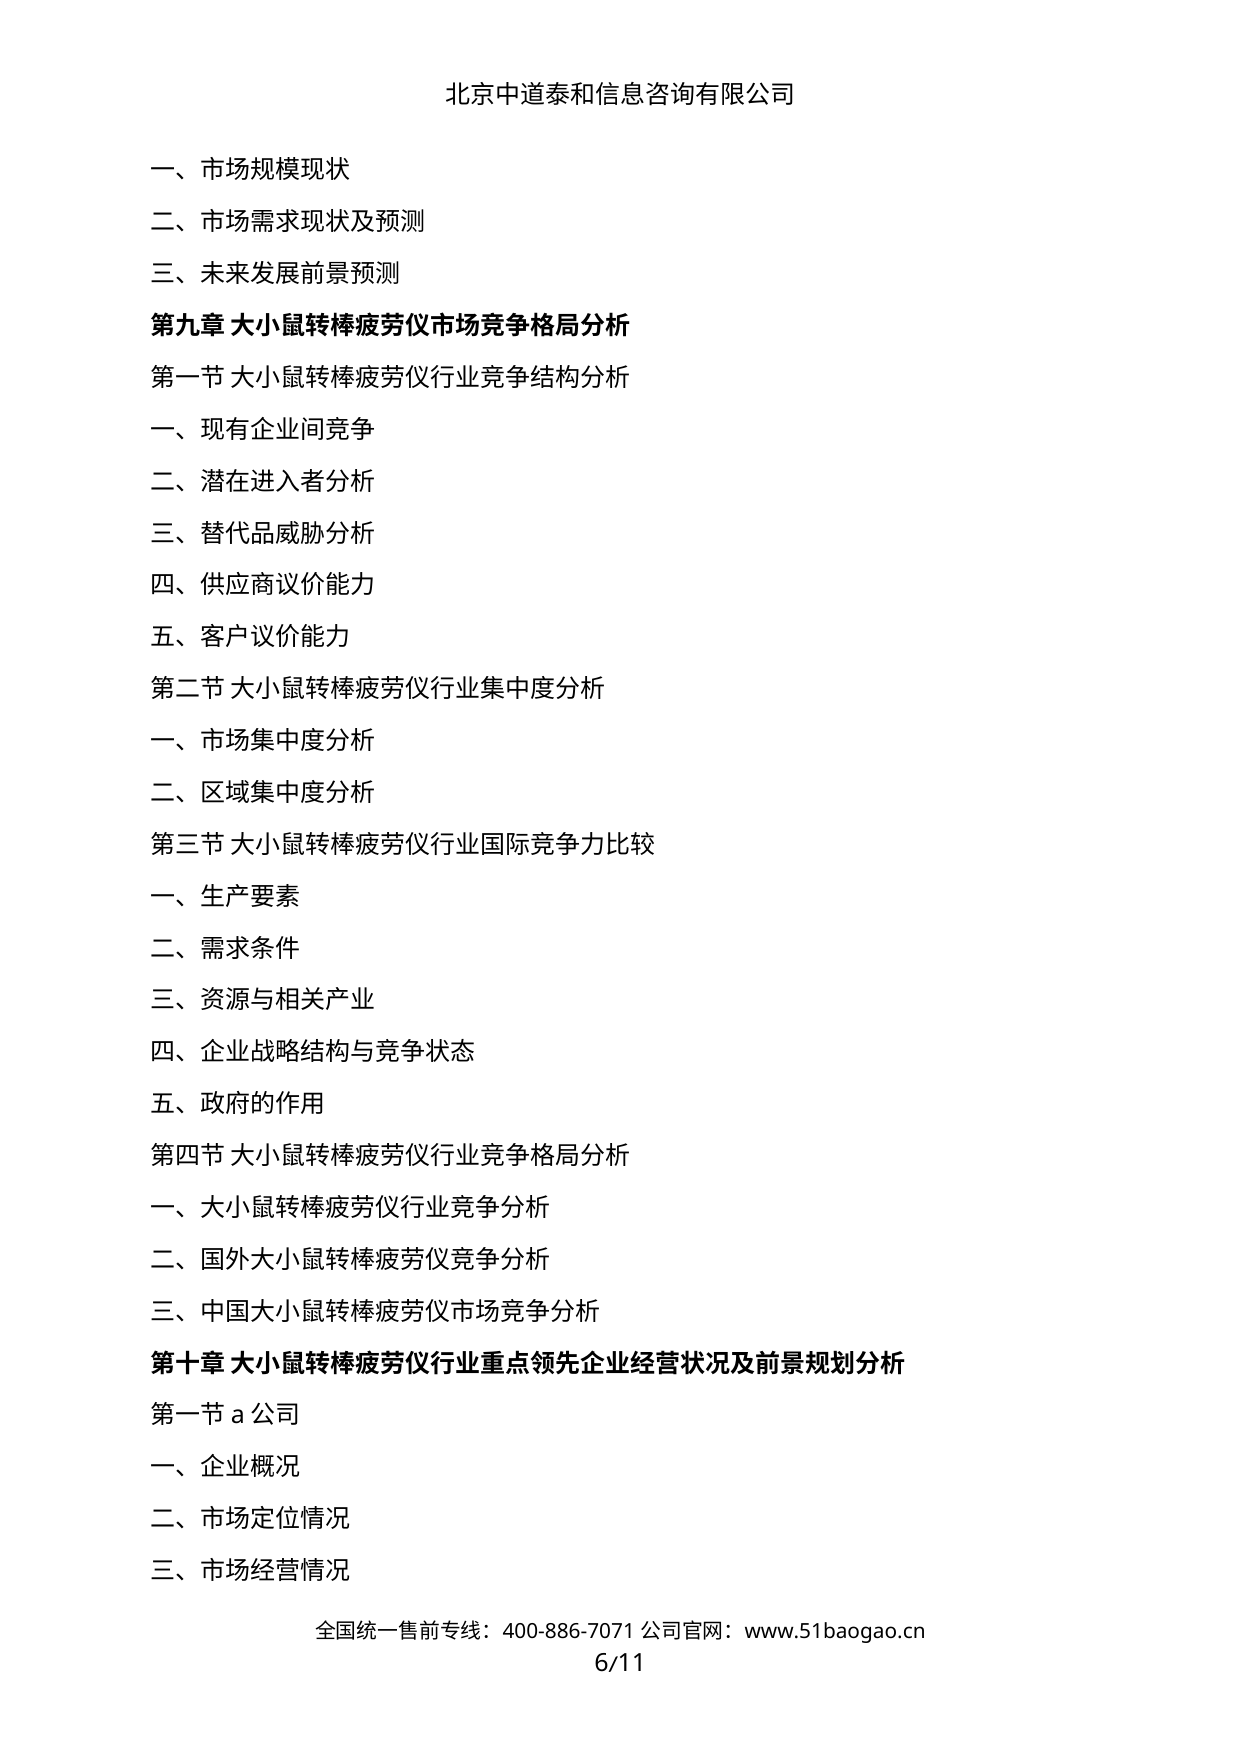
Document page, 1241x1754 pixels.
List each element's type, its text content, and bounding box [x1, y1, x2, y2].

text 第十章 大小鼠转棒疲劳仪行业重点领先企业经营状况及前景规划分析 [150, 1343, 1090, 1379]
text 二、市场需求现状及预测 [150, 202, 1090, 238]
text 二、需求条件 [150, 928, 1090, 964]
text 二、区域集中度分析 [150, 772, 1090, 809]
text 一、大小鼠转棒疲劳仪行业竞争分析 [150, 1187, 1090, 1224]
text 第九章 大小鼠转棒疲劳仪市场竞争格局分析 [150, 306, 1090, 342]
text 五、政府的作用 [150, 1084, 1090, 1120]
text 四、企业战略结构与竞争状态 [150, 1032, 1090, 1068]
text 三、中国大小鼠转棒疲劳仪市场竞争分析 [150, 1291, 1090, 1327]
text 三、资源与相关产业 [150, 980, 1090, 1016]
text 一、生产要素 [150, 876, 1090, 912]
text 第四节 大小鼠转棒疲劳仪行业竞争格局分析 [150, 1136, 1090, 1172]
text 二、市场定位情况 [150, 1499, 1090, 1535]
text 一、市场规模现状 [150, 150, 1090, 186]
text 二、潜在进入者分析 [150, 461, 1090, 497]
text 一、市场集中度分析 [150, 721, 1090, 757]
text 第二节 大小鼠转棒疲劳仪行业集中度分析 [150, 669, 1090, 705]
text 二、国外大小鼠转棒疲劳仪竞争分析 [150, 1239, 1090, 1276]
text 四、供应商议价能力 [150, 565, 1090, 601]
text 第一节 大小鼠转棒疲劳仪行业竞争结构分析 [150, 357, 1090, 394]
text 一、企业概况 [150, 1447, 1090, 1483]
text 五、客户议价能力 [150, 617, 1090, 653]
text 三、未来发展前景预测 [150, 254, 1090, 290]
text 第三节 大小鼠转棒疲劳仪行业国际竞争力比较 [150, 824, 1090, 861]
text 三、替代品威胁分析 [150, 513, 1090, 549]
text 第一节 a公司 [150, 1395, 1090, 1431]
text 三、市场经营情况 [150, 1551, 1090, 1587]
text 一、现有企业间竞争 [150, 409, 1090, 446]
